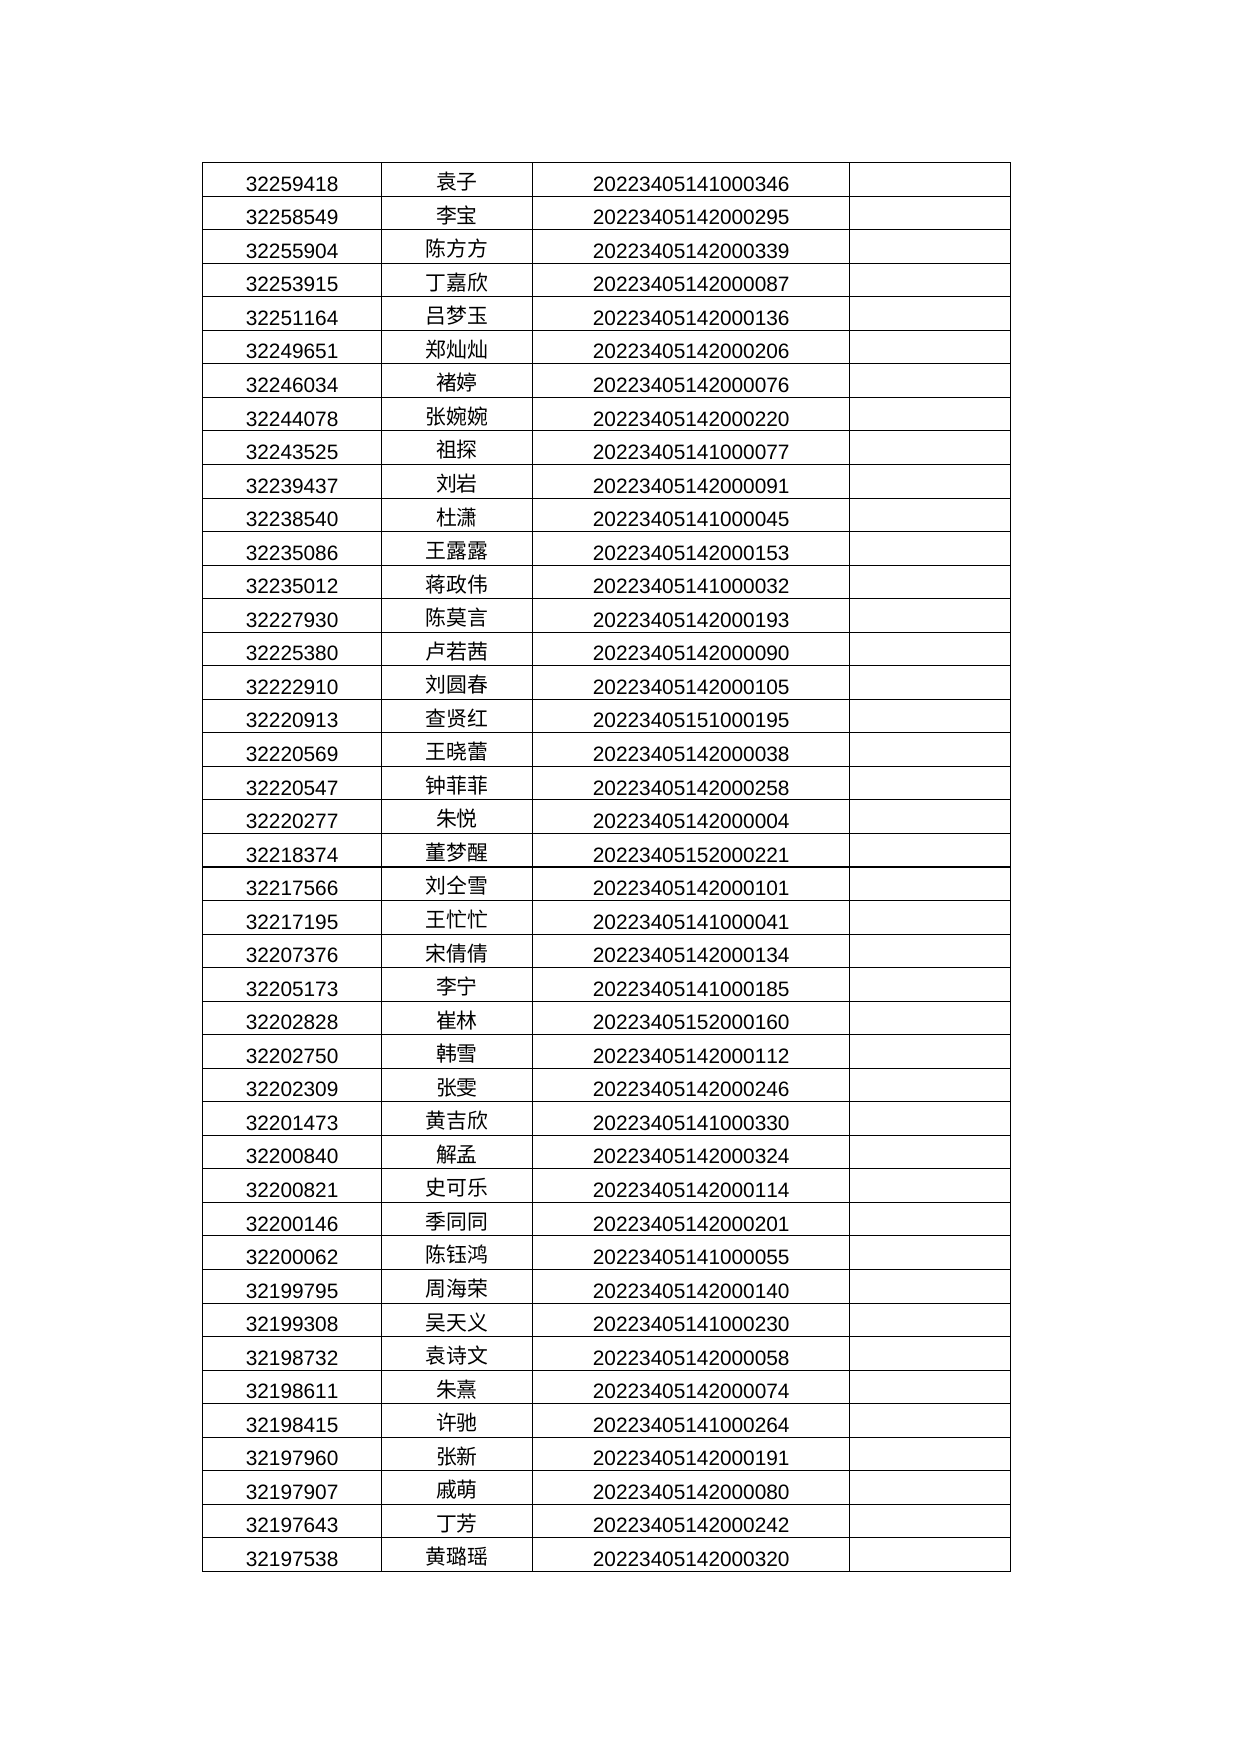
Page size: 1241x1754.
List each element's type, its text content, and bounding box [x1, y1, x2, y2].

table_cell 查贤红 [382, 700, 532, 732]
table_cell 20223405142000246 [533, 1069, 849, 1101]
table_cell 王露露 [382, 532, 532, 564]
table_cell [850, 733, 1010, 766]
table_cell 李宁 [382, 968, 532, 1001]
table_cell 袁诗文 [382, 1337, 532, 1369]
table_cell 20223405142000038 [533, 733, 849, 766]
table_cell 褚婷 [382, 364, 532, 397]
table_cell 32220277 [203, 800, 381, 833]
table_cell [850, 197, 1010, 229]
table_cell 20223405142000090 [533, 633, 849, 665]
table_cell 32255904 [203, 230, 381, 263]
table_cell 32220913 [203, 700, 381, 732]
table_cell [850, 666, 1010, 699]
table_cell 20223405142000076 [533, 364, 849, 397]
table_cell 32200062 [203, 1236, 381, 1269]
table_cell 陈方方 [382, 230, 532, 263]
table_cell 20223405142000134 [533, 935, 849, 967]
table_cell 张婉婉 [382, 398, 532, 430]
table_cell 20223405142000058 [533, 1337, 849, 1369]
table_cell 32199308 [203, 1304, 381, 1336]
table_cell 20223405152000221 [533, 834, 849, 866]
table_cell 20223405141000032 [533, 566, 849, 598]
table_cell 袁子 [382, 163, 532, 196]
table_cell 32197907 [203, 1471, 381, 1504]
table_cell 李宝 [382, 197, 532, 229]
table_cell [850, 1203, 1010, 1235]
table_cell [850, 1438, 1010, 1470]
table_cell 32222910 [203, 666, 381, 699]
table_cell 卢若茜 [382, 633, 532, 665]
table_cell 20223405141000041 [533, 901, 849, 933]
table_cell 32244078 [203, 398, 381, 430]
table_cell 32200821 [203, 1169, 381, 1202]
table_cell 季同同 [382, 1203, 532, 1235]
table_cell 陈钰鸿 [382, 1236, 532, 1269]
table_cell [850, 868, 1010, 900]
table_cell [850, 364, 1010, 397]
table_cell [850, 1304, 1010, 1336]
table_cell 丁嘉欣 [382, 264, 532, 296]
table_cell [850, 465, 1010, 497]
table_cell [850, 599, 1010, 632]
table_cell 20223405142000140 [533, 1270, 849, 1302]
table_cell 蒋政伟 [382, 566, 532, 598]
table_cell [850, 297, 1010, 330]
table_cell 32259418 [203, 163, 381, 196]
table_cell 20223405142000320 [533, 1538, 849, 1571]
table_cell 20223405141000330 [533, 1102, 849, 1135]
table_cell 32200840 [203, 1136, 381, 1168]
table_cell 董梦醒 [382, 834, 532, 866]
table_cell 20223405142000080 [533, 1471, 849, 1504]
table_cell 史可乐 [382, 1169, 532, 1202]
table_cell 20223405142000324 [533, 1136, 849, 1168]
table_cell 32198415 [203, 1404, 381, 1437]
table_cell 20223405142000295 [533, 197, 849, 229]
table_cell 32202828 [203, 1002, 381, 1034]
table_cell 崔林 [382, 1002, 532, 1034]
table_cell 20223405142000193 [533, 599, 849, 632]
table_cell 吕梦玉 [382, 297, 532, 330]
table_cell [850, 901, 1010, 933]
table_cell 解孟 [382, 1136, 532, 1168]
table_cell 黄吉欣 [382, 1102, 532, 1135]
table_cell 刘岩 [382, 465, 532, 497]
table_cell 32198611 [203, 1371, 381, 1403]
table_cell [850, 767, 1010, 799]
table_cell 20223405142000112 [533, 1035, 849, 1068]
table_cell 32243525 [203, 431, 381, 464]
table_cell 20223405142000087 [533, 264, 849, 296]
table_cell 32217195 [203, 901, 381, 933]
table_cell [850, 700, 1010, 732]
table_cell [850, 633, 1010, 665]
table_cell [850, 264, 1010, 296]
table_cell [850, 163, 1010, 196]
table_cell 朱熹 [382, 1371, 532, 1403]
table_cell 32197643 [203, 1505, 381, 1537]
table_cell [850, 800, 1010, 833]
table_cell [850, 398, 1010, 430]
table_cell 宋倩倩 [382, 935, 532, 967]
table_cell 32258549 [203, 197, 381, 229]
table_cell 32235086 [203, 532, 381, 564]
table_cell [850, 1538, 1010, 1571]
table_cell 32239437 [203, 465, 381, 497]
table_cell [850, 230, 1010, 263]
table_cell 32217566 [203, 868, 381, 900]
table_cell 杜潇 [382, 499, 532, 531]
table_cell 32207376 [203, 935, 381, 967]
table_cell 20223405142000074 [533, 1371, 849, 1403]
table_cell 周海荣 [382, 1270, 532, 1302]
table_cell 32199795 [203, 1270, 381, 1302]
table_cell 戚萌 [382, 1471, 532, 1504]
table_cell 20223405142000339 [533, 230, 849, 263]
table_cell [850, 532, 1010, 564]
table_cell 朱悦 [382, 800, 532, 833]
table_cell 20223405142000191 [533, 1438, 849, 1470]
table_cell [850, 968, 1010, 1001]
table_cell 20223405141000055 [533, 1236, 849, 1269]
table_cell [850, 834, 1010, 866]
table_cell 祖探 [382, 431, 532, 464]
table_cell 32205173 [203, 968, 381, 1001]
table_cell 32225380 [203, 633, 381, 665]
table_cell [850, 1002, 1010, 1034]
table_cell 20223405141000045 [533, 499, 849, 531]
table_cell [850, 1069, 1010, 1101]
table_cell 20223405142000004 [533, 800, 849, 833]
table_cell 20223405152000160 [533, 1002, 849, 1034]
table_cell 20223405142000153 [533, 532, 849, 564]
table_cell [850, 1270, 1010, 1302]
table_cell 丁芳 [382, 1505, 532, 1537]
table_cell 32198732 [203, 1337, 381, 1369]
table_cell 刘圆春 [382, 666, 532, 699]
table_cell 韩雪 [382, 1035, 532, 1068]
table_cell 32218374 [203, 834, 381, 866]
table_cell 20223405142000136 [533, 297, 849, 330]
table_cell [850, 1035, 1010, 1068]
table_cell 20223405142000201 [533, 1203, 849, 1235]
table_cell 20223405141000185 [533, 968, 849, 1001]
table_cell 20223405141000346 [533, 163, 849, 196]
table_cell [850, 566, 1010, 598]
table_cell 32220547 [203, 767, 381, 799]
table_cell 钟菲菲 [382, 767, 532, 799]
table_cell [850, 1102, 1010, 1135]
table_cell 张新 [382, 1438, 532, 1470]
table_cell 王晓蕾 [382, 733, 532, 766]
table_cell 20223405141000264 [533, 1404, 849, 1437]
table_cell [850, 1505, 1010, 1537]
table_cell 32202750 [203, 1035, 381, 1068]
table_cell 32197960 [203, 1438, 381, 1470]
table_cell [850, 1337, 1010, 1369]
table_cell 32202309 [203, 1069, 381, 1101]
table_cell 32220569 [203, 733, 381, 766]
table_cell 20223405141000230 [533, 1304, 849, 1336]
table_cell [850, 1471, 1010, 1504]
table_cell 32246034 [203, 364, 381, 397]
table_cell 张雯 [382, 1069, 532, 1101]
table_cell 刘仝雪 [382, 868, 532, 900]
table_cell 20223405142000091 [533, 465, 849, 497]
table_cell 32200146 [203, 1203, 381, 1235]
table_cell 20223405151000195 [533, 700, 849, 732]
table_cell 郑灿灿 [382, 331, 532, 363]
table_cell 20223405142000105 [533, 666, 849, 699]
table_cell 32249651 [203, 331, 381, 363]
table_cell 20223405141000077 [533, 431, 849, 464]
table_cell 王忙忙 [382, 901, 532, 933]
table_cell 许驰 [382, 1404, 532, 1437]
table_cell 32238540 [203, 499, 381, 531]
table_cell [850, 431, 1010, 464]
table_cell 32197538 [203, 1538, 381, 1571]
table_cell [850, 331, 1010, 363]
table_cell 20223405142000242 [533, 1505, 849, 1537]
table_cell [850, 935, 1010, 967]
table_cell 20223405142000220 [533, 398, 849, 430]
table_cell [850, 1371, 1010, 1403]
table_cell 32253915 [203, 264, 381, 296]
table_cell 20223405142000258 [533, 767, 849, 799]
table_cell 20223405142000101 [533, 868, 849, 900]
table_cell [850, 499, 1010, 531]
table_cell 32235012 [203, 566, 381, 598]
table_cell 32201473 [203, 1102, 381, 1135]
table_cell [850, 1404, 1010, 1437]
table_cell 20223405142000206 [533, 331, 849, 363]
table_cell [850, 1236, 1010, 1269]
table_cell 吴天义 [382, 1304, 532, 1336]
table_cell 32251164 [203, 297, 381, 330]
table_cell 陈莫言 [382, 599, 532, 632]
table_cell 黄璐瑶 [382, 1538, 532, 1571]
table_cell 32227930 [203, 599, 381, 632]
table_cell [850, 1169, 1010, 1202]
table_cell 20223405142000114 [533, 1169, 849, 1202]
table_cell [850, 1136, 1010, 1168]
